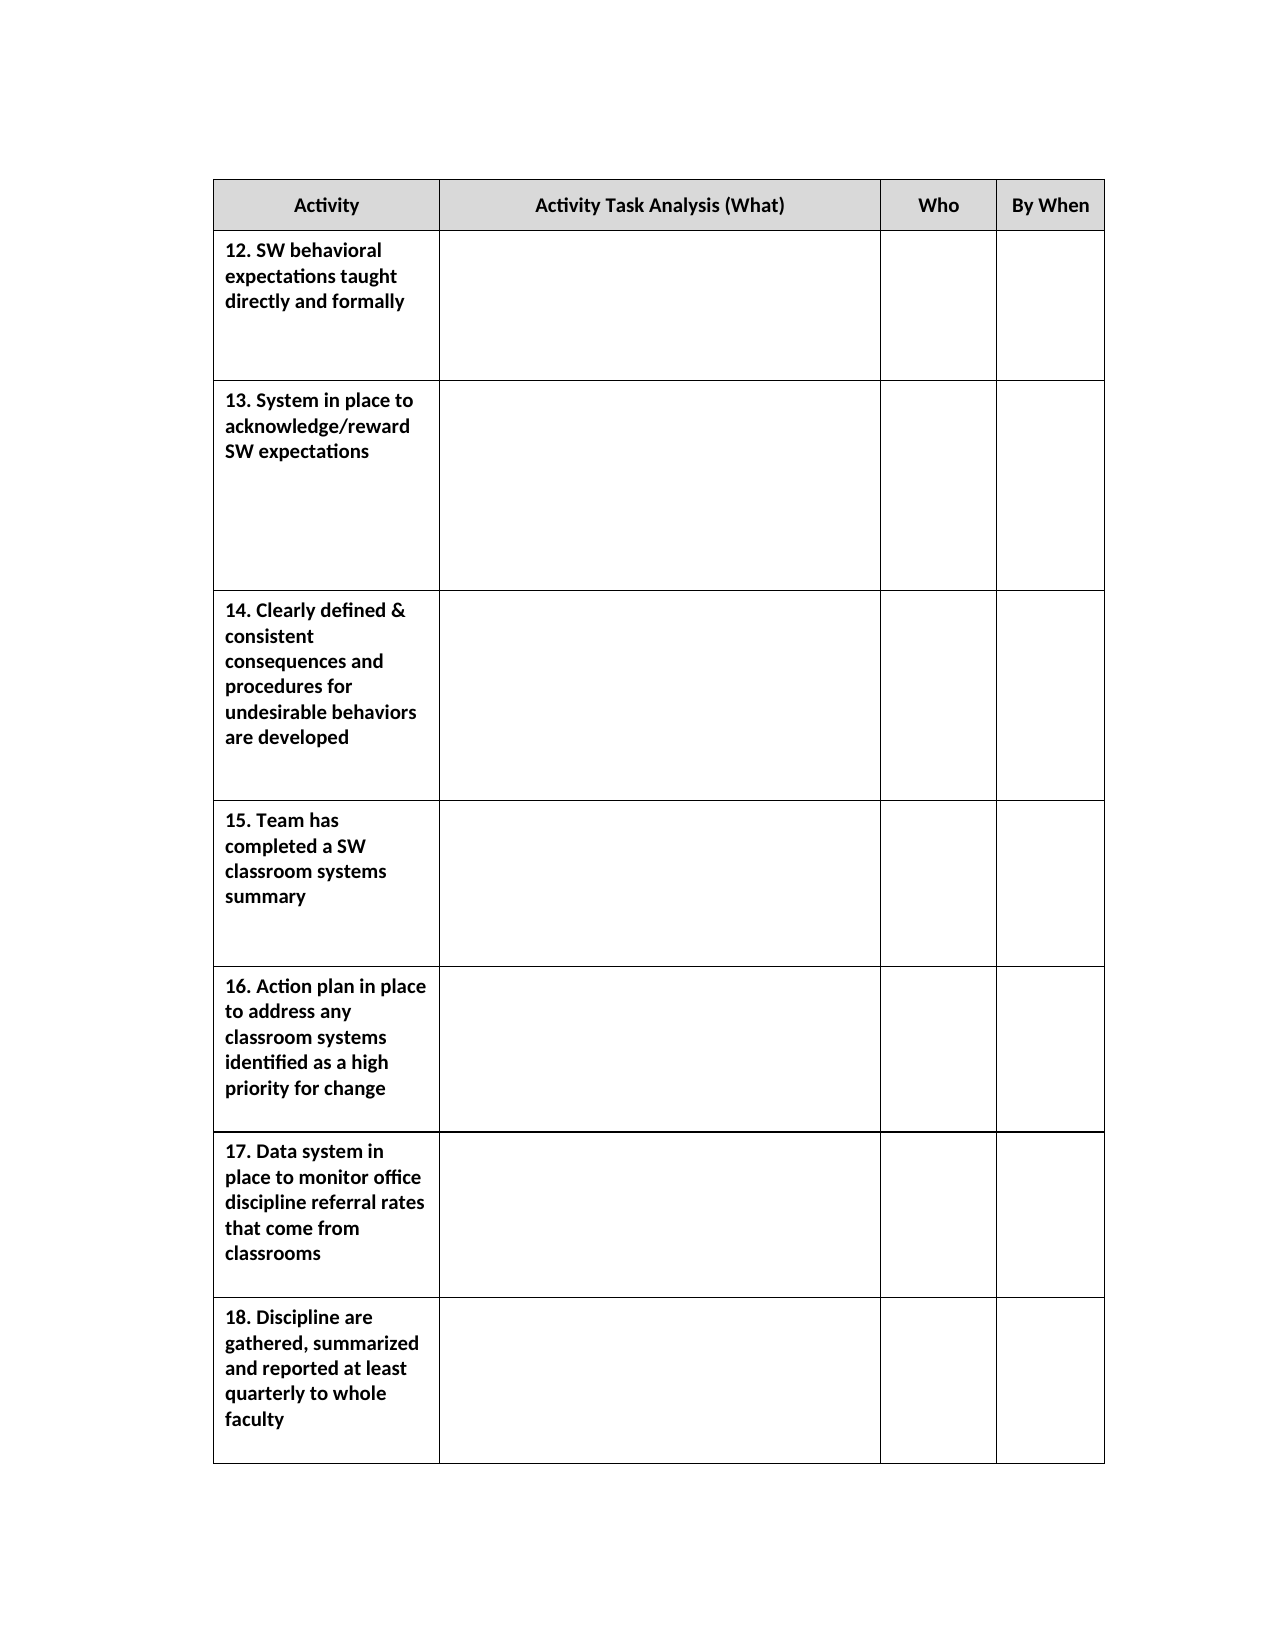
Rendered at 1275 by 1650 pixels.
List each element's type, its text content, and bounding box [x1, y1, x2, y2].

table_cell [440, 231, 880, 380]
table_header Who [881, 180, 996, 230]
table_header Activity Task Analysis (What) [440, 180, 880, 230]
table_header By When [997, 180, 1104, 230]
table_cell [997, 381, 1104, 590]
table_cell 17. Data system in place to monitor office discipline referral rates that come from classrooms [214, 1133, 439, 1297]
table_cell [440, 1298, 880, 1463]
table_cell [440, 591, 880, 800]
table_cell [881, 967, 996, 1131]
table_cell 13. System in place to acknowledge/reward SW expectations [214, 381, 439, 590]
table_cell 18. Discipline are gathered, summarized and reported at least quarterly to whole faculty [214, 1298, 439, 1463]
table_cell [881, 231, 996, 380]
table_cell [997, 1133, 1104, 1297]
table_cell [881, 591, 996, 800]
table_cell [997, 1298, 1104, 1463]
table_cell [997, 801, 1104, 966]
table_cell [997, 967, 1104, 1131]
table_cell [881, 1298, 996, 1463]
table_cell 12. SW behavioral expectations taught directly and formally [214, 231, 439, 380]
table_cell 14. Clearly defined & consistent consequences and procedures for undesirable behaviors are developed [214, 591, 439, 800]
table_cell [440, 1133, 880, 1297]
table_cell [440, 801, 880, 966]
table_cell 16. Action plan in place to address any classroom systems identified as a high priority for change [214, 967, 439, 1131]
table_cell [997, 591, 1104, 800]
table_cell [881, 801, 996, 966]
table_cell [881, 1133, 996, 1297]
table_cell [440, 967, 880, 1131]
table_cell [881, 381, 996, 590]
table_cell 15. Team has completed a SW classroom systems summary [214, 801, 439, 966]
table_cell [440, 381, 880, 590]
table_cell [997, 231, 1104, 380]
table_header Activity [214, 180, 439, 230]
